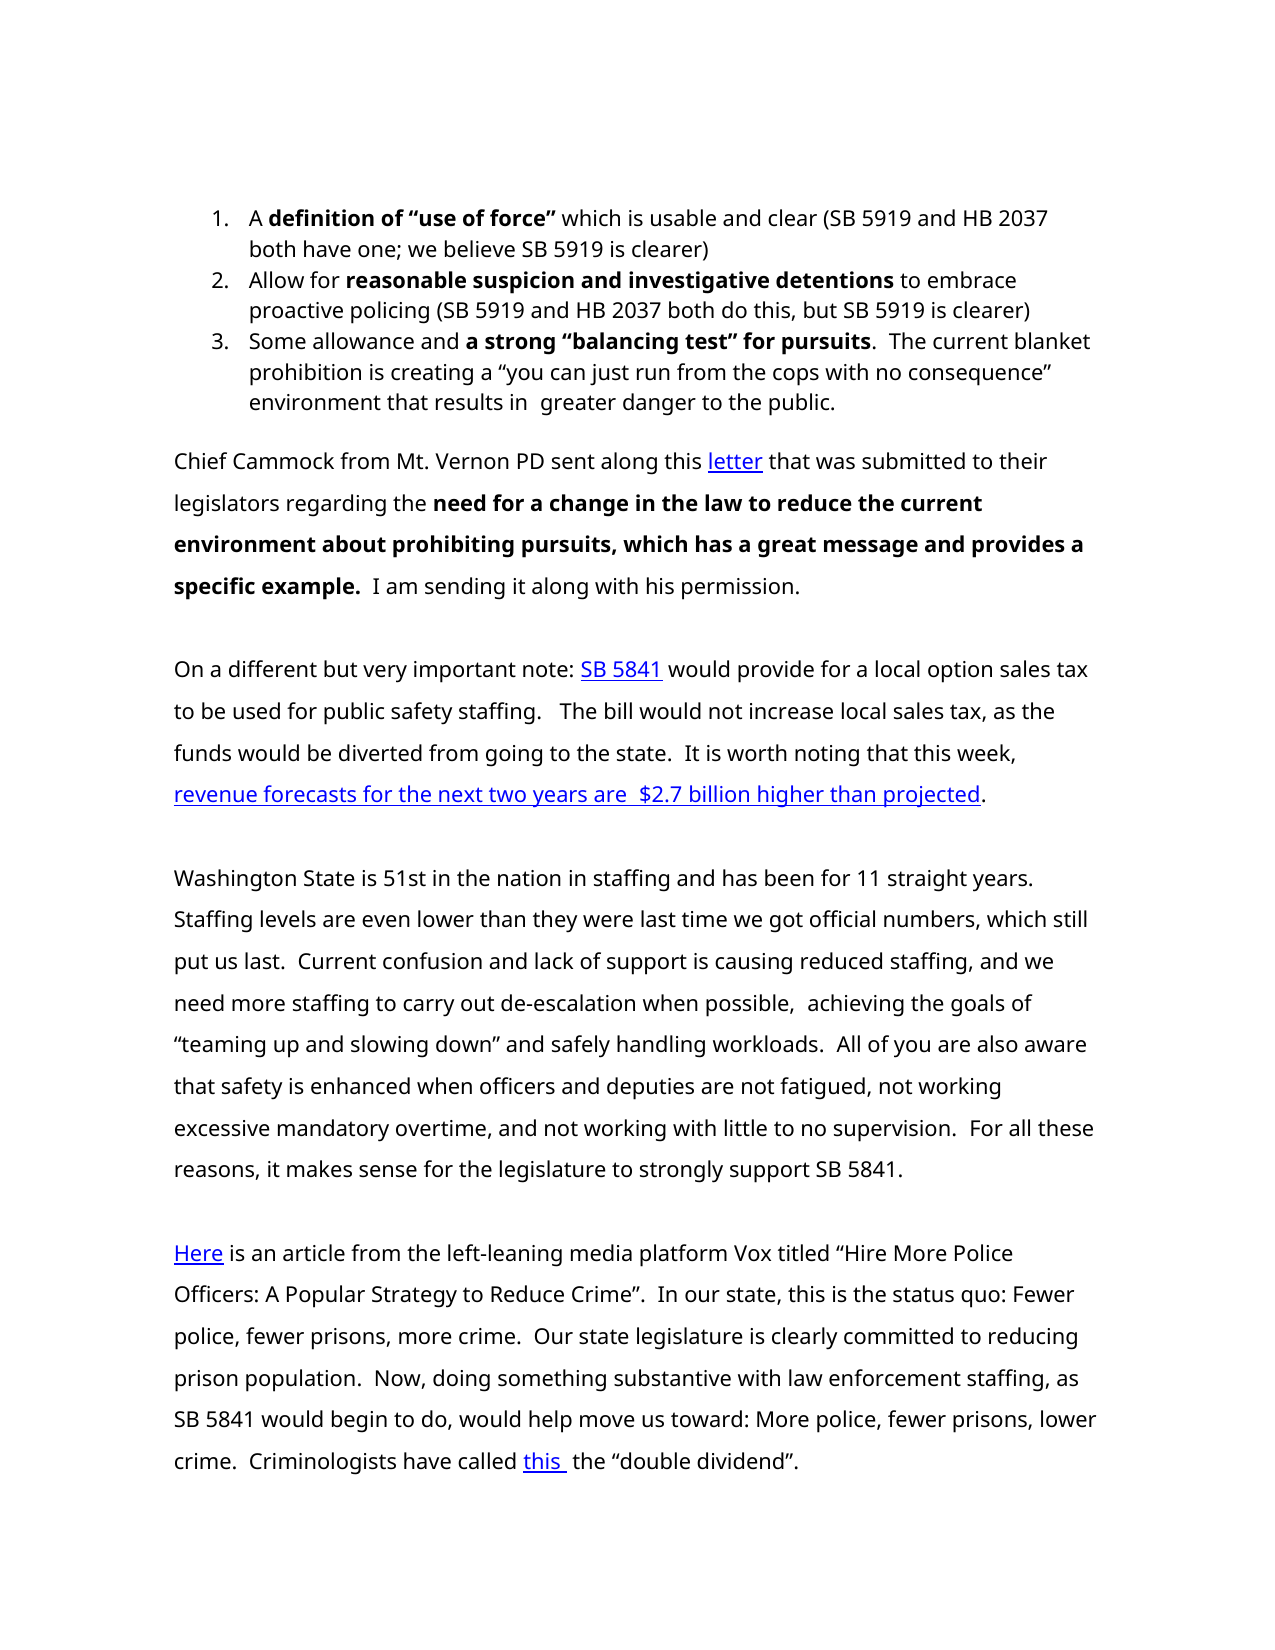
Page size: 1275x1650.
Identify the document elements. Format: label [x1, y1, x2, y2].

table_header [150, 150, 1125, 1552]
